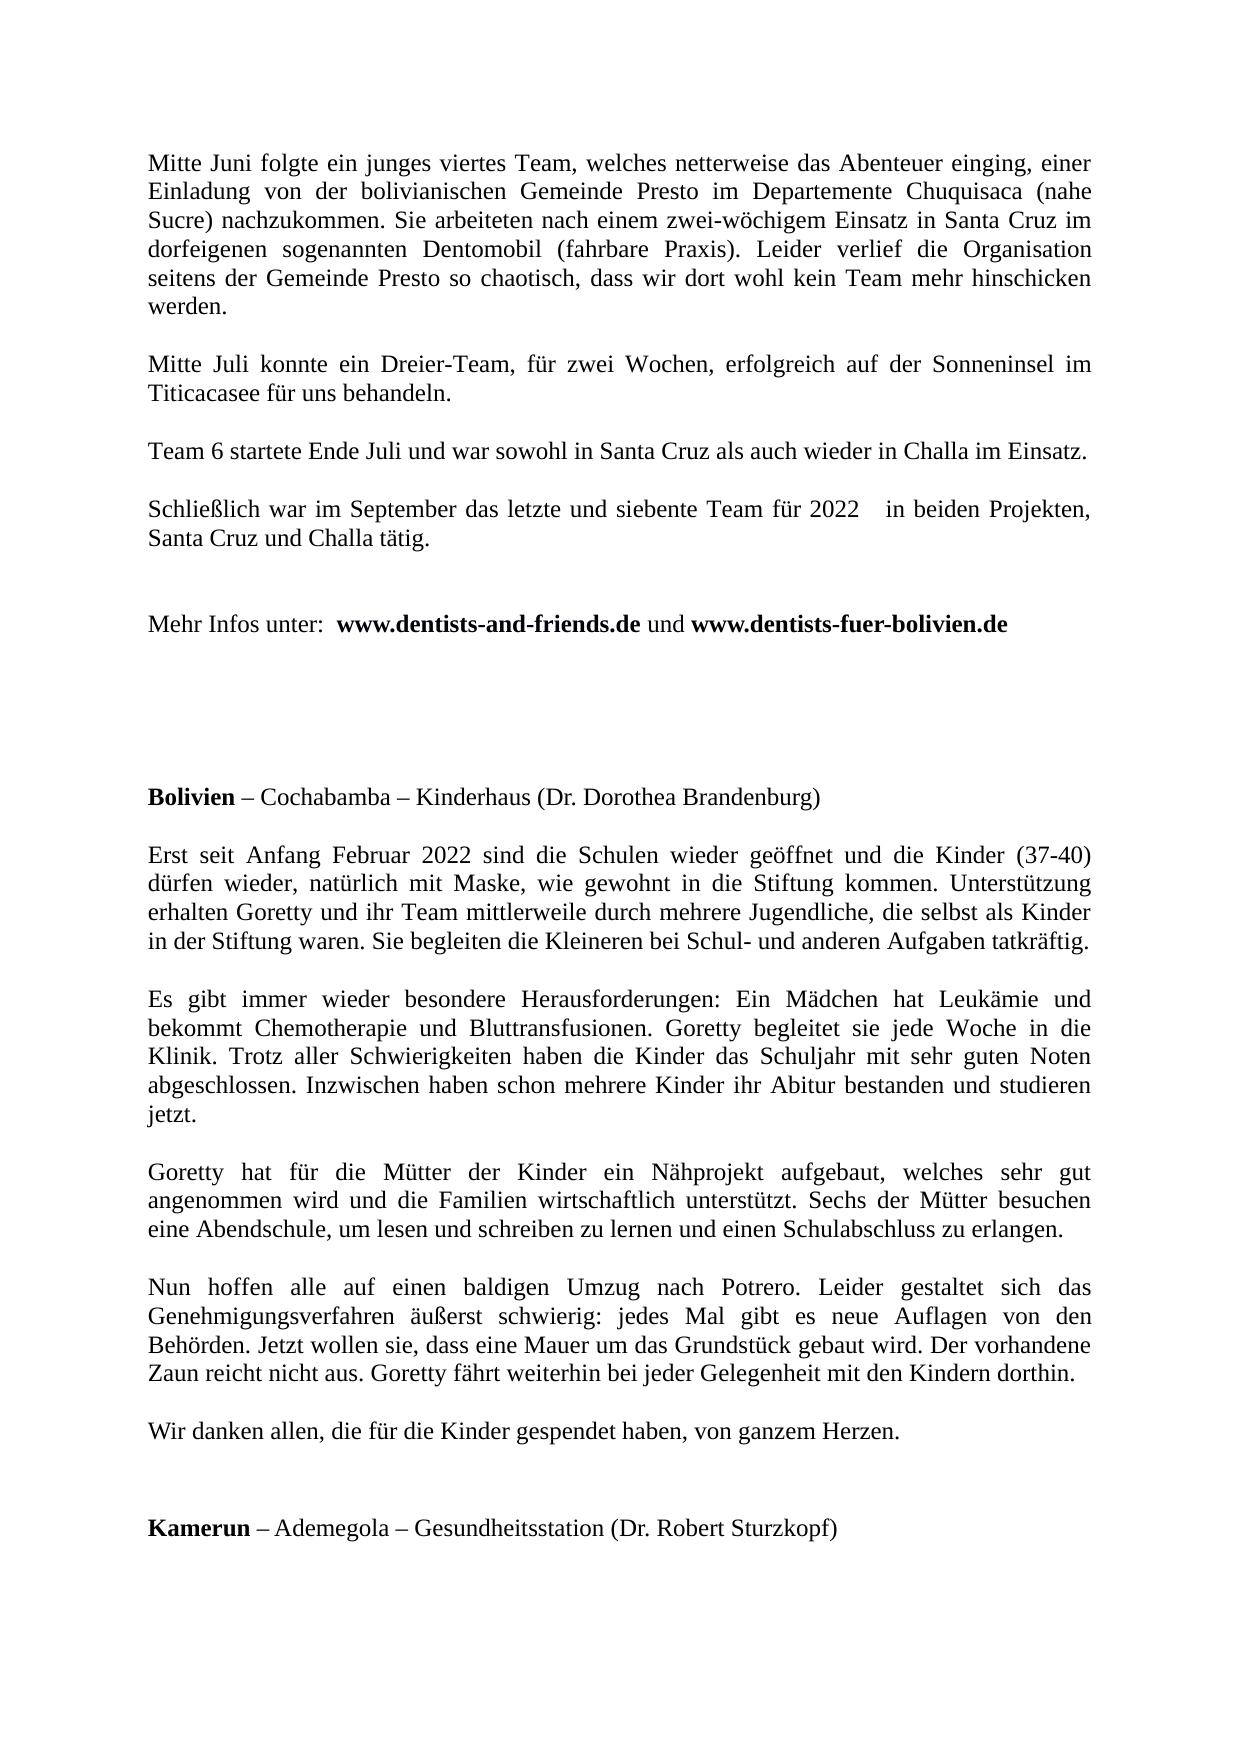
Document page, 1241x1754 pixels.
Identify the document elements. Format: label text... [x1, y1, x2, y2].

text Nun hoffen alle auf einen baldigen Umzug nach Potrero. Leider gestaltet sich das Genehmigungsverfahren äußerst schwierig: jedes Mal gibt es neue Auflagen von den Behörden. Jetzt wollen sie, dass eine Mauer um das Grundstück gebaut wird. Der vorhandene Zaun reicht nicht aus. Goretty fährt weiterhin bei jeder Gelegenheit mit den Kindern dorthin. [148, 1272, 1093, 1387]
text Erst seit Anfang Februar 2022 sind die Schulen wieder geöffnet und die Kinder (37-40) dürfen wieder, natürlich mit Maske, wie gewohnt in die Stiftung kommen. Unterstützung erhalten Goretty und ihr Team mittlerweile durch mehrere Jugendliche, die selbst als Kinder in der Stiftung waren. Sie begleiten die Kleineren bei Schul- und anderen Aufgaben tatkräftig. [148, 840, 1093, 955]
text Team 6 startete Ende Juli und war sowohl in Santa Cruz als auch wieder in Challa im Einsatz. [148, 436, 1093, 465]
text Goretty hat für die Mütter der Kinder ein Nähprojekt aufgebaut, welches sehr gut angenommen wird und die Familien wirtschaftlich unterstützt. Sechs der Mütter besuchen eine Abendschule, um lesen und schreiben zu lernen und einen Schulabschluss zu erlangen. [148, 1157, 1093, 1243]
text Es gibt immer wieder besondere Herausforderungen: Ein Mädchen hat Leukämie und bekommt Chemotherapie und Bluttransfusionen. Goretty begleitet sie jede Woche in die Klinik. Trotz aller Schwierigkeiten haben die Kinder das Schuljahr mit sehr guten Noten abgeschlossen. Inzwischen haben schon mehrere Kinder ihr Abitur bestanden und studieren jetzt. [148, 984, 1093, 1128]
text Mitte Juli konnte ein Dreier-Team, für zwei Wochen, erfolgreich auf der Sonneninsel im Titicacasee für uns behandeln. [148, 349, 1093, 407]
text Schließlich war im September das letzte und siebente Team für 2022 in beiden Projekten, Santa Cruz und Challa tätig. [148, 494, 1093, 551]
text Mitte Juni folgte ein junges viertes Team, welches netterweise das Abenteuer einging, einer Einladung von der bolivianischen Gemeinde Presto im Departemente Chuquisaca (nahe Sucre) nachzukommen. Sie arbeiteten nach einem zwei-wöchigem Einsatz in Santa Cruz im dorfeigenen sogenannten Dentomobil (fahrbare Praxis). Leider verlief die Organisation seitens der Gemeinde Presto so chaotisch, dass wir dort wohl kein Team mehr hinschicken werden. [148, 148, 1093, 320]
text Bolivien – Cochabamba – Kinderhaus (Dr. Dorothea Brandenburg) [148, 782, 1093, 811]
text Mehr Infos unter: www.dentists-and-friends.de und www.dentists-fuer-bolivien.de [148, 609, 1093, 638]
text Wir danken allen, die für die Kinder gespendet haben, von ganzem Herzen. [148, 1416, 1093, 1445]
text Kamerun – Ademegola – Gesundheitsstation (Dr. Robert Sturzkopf) [148, 1513, 1093, 1542]
